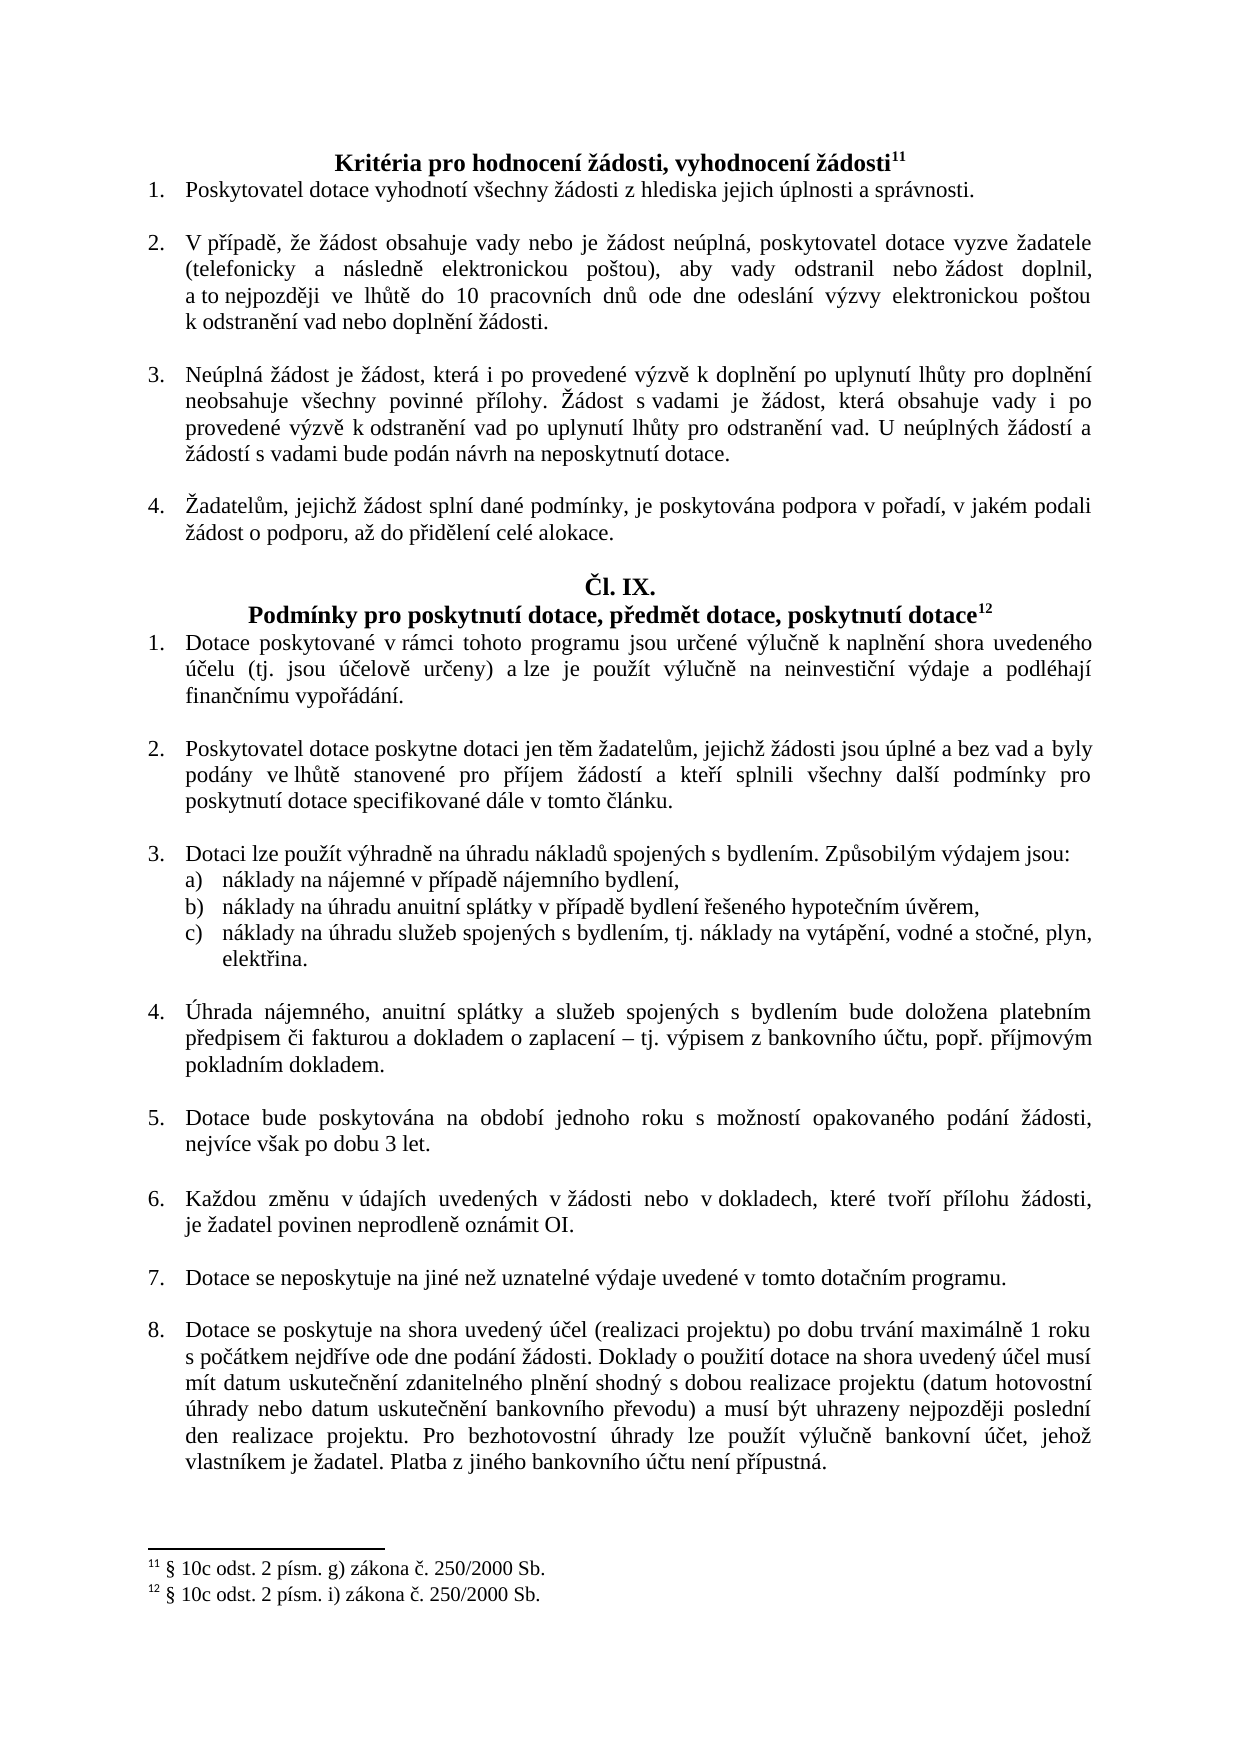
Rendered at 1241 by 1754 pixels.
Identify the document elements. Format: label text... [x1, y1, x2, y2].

list Poskytovatel dotace vyhodnotí všechny žádosti z hlediska jejich úplnosti a správnosti. [148, 176, 1093, 203]
list Žadatelům, jejichž žádost splní dané podmínky, je poskytována podpora v pořadí, v jakém podali žádost o podporu, až do přidělení celé alokace. [148, 493, 1093, 545]
list Dotace se neposkytuje na jiné než uznatelné výdaje uvedené v tomto dotačním programu. [148, 1264, 1093, 1290]
text Čl. IX. [148, 572, 1093, 600]
text Podmínky pro poskytnutí dotace, předmět dotace, poskytnutí dotace [148, 600, 1093, 629]
list náklady na úhradu anuitní splátky v případě bydlení řešeného hypotečním úvěrem, [185, 893, 1093, 919]
list náklady na úhradu služeb spojených s bydlením, tj. náklady na vytápění, vodné a stočné, plyn, elektřina. [185, 919, 1093, 972]
list Úhrada nájemného, anuitní splátky a služeb spojených s bydlením bude doložena platebním předpisem či fakturou a dokladem o zaplacení – tj. výpisem z bankovního účtu, popř. příjmovým pokladním dokladem. [148, 998, 1093, 1077]
list Dotace se poskytuje na shora uvedený účel (realizaci projektu) po dobu trvání maximálně 1 roku s počátkem nejdříve ode dne podání žádosti. Doklady o použití dotace na shora uvedený účel musí mít datum uskutečnění zdanitelného plnění shodný s dobou realizace projektu (datum hotovostní úhrady nebo datum uskutečnění bankovního převodu) a musí být uhrazeny nejpozději poslední den realizace projektu. Pro bezhotovostní úhrady lze použít výlučně bankovní účet, jehož vlastníkem je žadatel. Platba z jiného bankovního účtu není přípustná. [148, 1316, 1093, 1474]
list Každou změnu v údajích uvedených v žádosti nebo v dokladech, které tvoří přílohu žádosti, je žadatel povinen neprodleně oznámit OI. [148, 1185, 1093, 1237]
text Kritéria pro hodnocení žádosti, vyhodnocení žádosti [148, 148, 1093, 176]
list Poskytovatel dotace poskytne dotaci jen těm žadatelům, jejichž žádosti jsou úplné a bez vad a byly podány ve lhůtě stanovené pro příjem žádostí a kteří splnili všechny další podmínky pro poskytnutí dotace specifikované dále v tomto článku. [148, 734, 1093, 814]
list Neúplná žádost je žádost, která i po provedené výzvě k doplnění po uplynutí lhůty pro doplnění neobsahuje všechny povinné přílohy. Žádost s vadami je žádost, která obsahuje vady i po provedené výzvě k odstranění vad po uplynutí lhůty pro odstranění vad. U neúplných žádostí a žádostí s vadami bude podán návrh na neposkytnutí dotace. [148, 361, 1093, 466]
list Dotace bude poskytována na období jednoho roku s možností opakovaného podání žádosti, nejvíce však po dobu 3 let. [148, 1103, 1093, 1156]
list Dotaci lze použít výhradně na úhradu nákladů spojených s bydlením. Způsobilým výdajem jsou: [148, 840, 1093, 866]
list V případě, že žádost obsahuje vady nebo je žádost neúplná, poskytovatel dotace vyzve žadatele (telefonicky a následně elektronickou poštou), aby vady odstranil nebo žádost doplnil, a to nejpozději ve lhůtě do 10 pracovních dnů ode dne odeslání výzvy elektronickou poštou k odstranění vad nebo doplnění žádosti. [148, 229, 1093, 334]
list náklady na nájemné v případě nájemního bydlení, [185, 866, 1093, 893]
list Dotace poskytované v rámci tohoto programu jsou určené výlučně k naplnění shora uvedeného účelu (tj. jsou účelově určeny) a lze je použít výlučně na neinvestiční výdaje a podléhají finančnímu vypořádání. [148, 629, 1093, 708]
